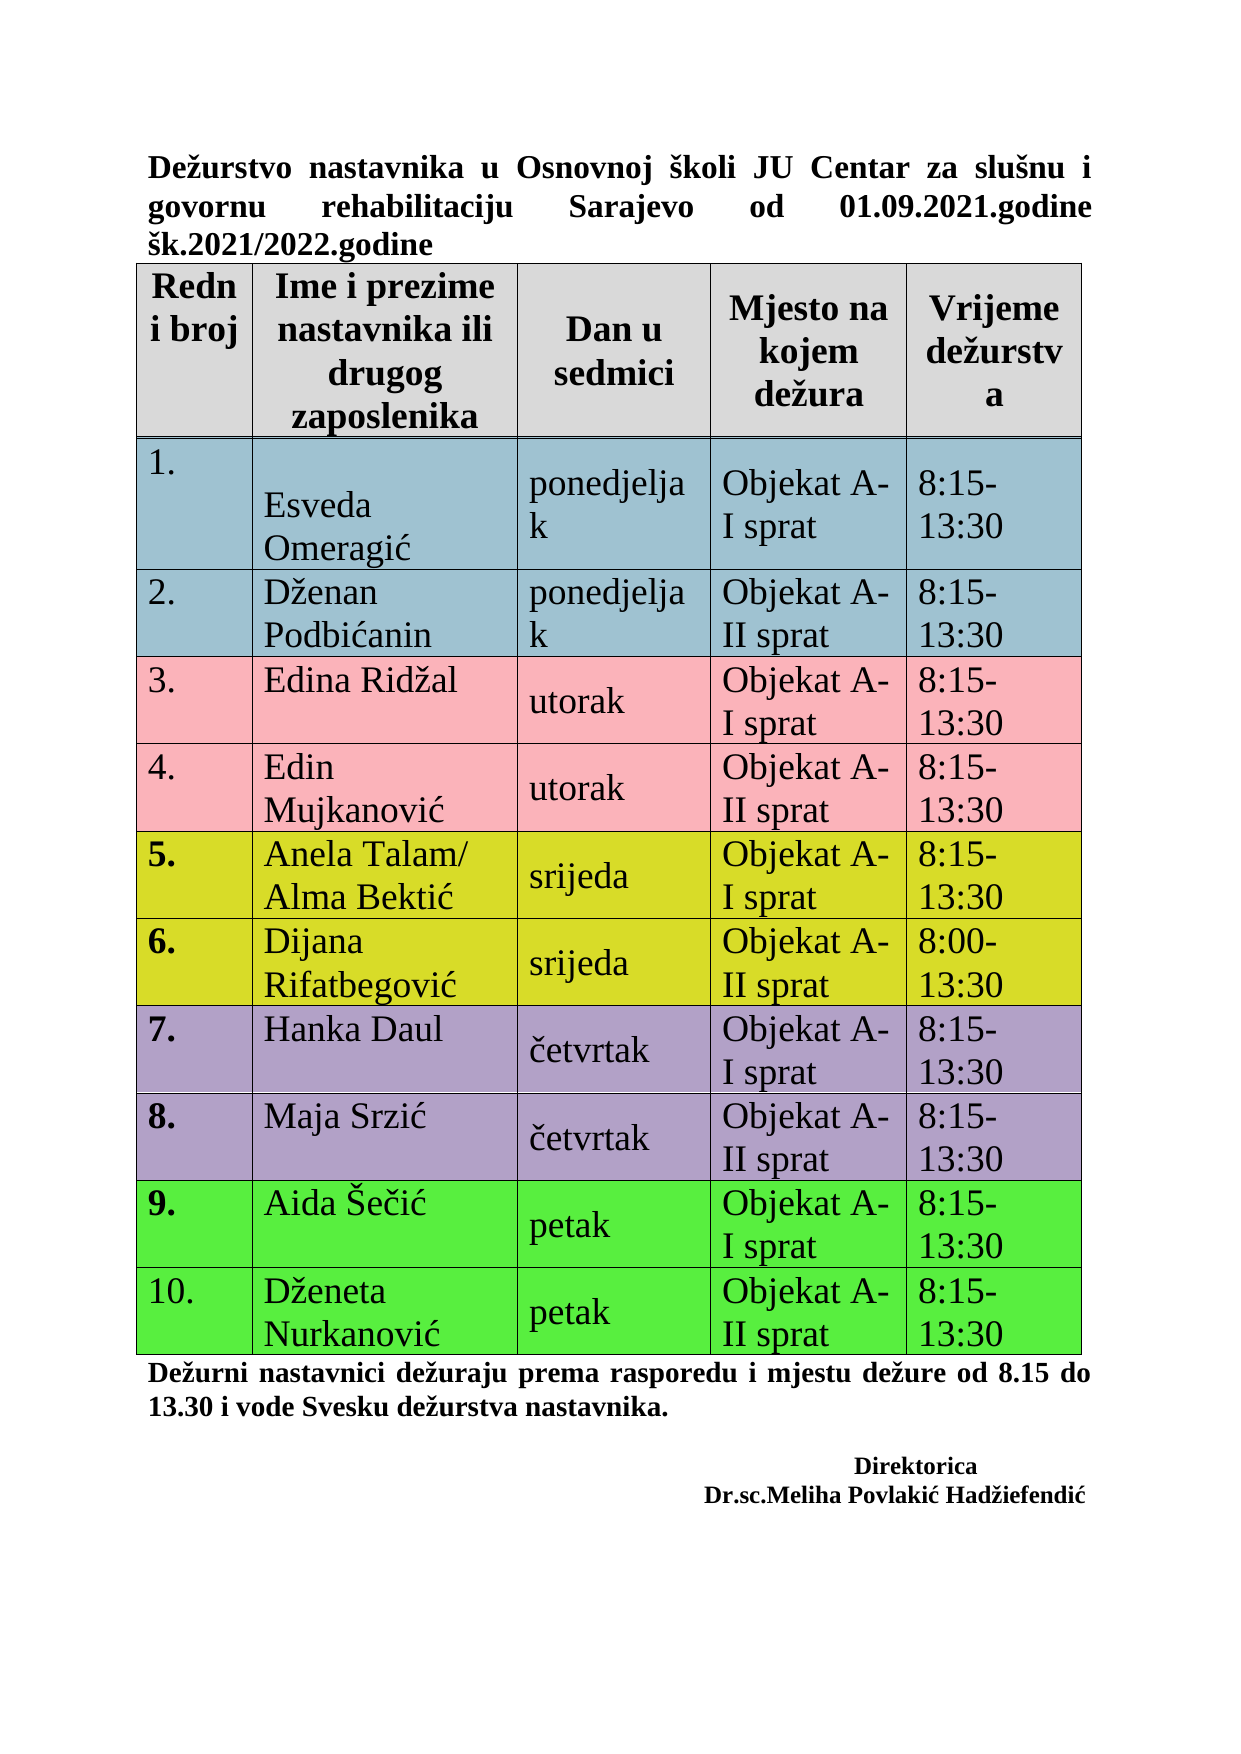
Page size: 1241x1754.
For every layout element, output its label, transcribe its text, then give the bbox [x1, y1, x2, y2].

table_header Ime i prezime nastavnika ili drugog zaposlenika [253, 264, 517, 436]
table_cell Dijana Rifatbegović [253, 919, 517, 1005]
table_cell 10. [137, 1268, 252, 1354]
table_cell Maja Srzić [253, 1094, 517, 1180]
table_cell 8. [137, 1094, 252, 1180]
table_cell 8:15-13:30 [907, 1006, 1081, 1092]
table_cell 5. [137, 832, 252, 918]
table_cell Aida Šečić [253, 1181, 517, 1267]
table_cell srijeda [518, 919, 710, 1005]
table_cell Objekat A-I sprat [711, 832, 906, 918]
table_cell Edina Ridžal [253, 657, 517, 743]
table_cell petak [518, 1181, 710, 1267]
table_cell 8:15-13:30 [907, 1268, 1081, 1354]
table_cell Objekat A-II sprat [711, 570, 906, 656]
table_cell Objekat A-I sprat [711, 1006, 906, 1092]
table_cell utorak [518, 744, 710, 831]
table_header Dan u sedmici [518, 264, 710, 436]
table_cell srijeda [518, 832, 710, 918]
table_cell 8:15-13:30 [907, 657, 1081, 743]
table_cell 8:15-13:30 [907, 570, 1081, 656]
table_cell Objekat A-I sprat [711, 1181, 906, 1267]
table_cell 7. [137, 1006, 252, 1092]
table_cell Edin Mujkanović [253, 744, 517, 831]
table_cell četvrtak [518, 1094, 710, 1180]
table_cell Esveda Omeragić [253, 439, 517, 569]
table_header Redni broj [137, 264, 252, 436]
table_cell Objekat A-I sprat [711, 439, 906, 569]
table_cell 8:15-13:30 [907, 439, 1081, 569]
table_cell Hanka Daul [253, 1006, 517, 1092]
table_cell ponedjeljak [518, 570, 710, 656]
table_cell ponedjeljak [518, 439, 710, 569]
table_header Vrijeme dežurstva [907, 264, 1081, 436]
table_cell 8:15-13:30 [907, 1181, 1081, 1267]
table_cell Dženeta Nurkanović [253, 1268, 517, 1354]
table_cell 3. [137, 657, 252, 743]
table_cell 8:15-13:30 [907, 1094, 1081, 1180]
text Direktorica [148, 1451, 1093, 1480]
table_cell Objekat A-II sprat [711, 919, 906, 1005]
table_cell Anela Talam/ Alma Bektić [253, 832, 517, 918]
table_cell Dženan Podbićanin [253, 570, 517, 656]
table_cell 9. [137, 1181, 252, 1267]
table_cell 1. [137, 439, 252, 569]
table_cell Objekat A-I sprat [711, 657, 906, 743]
table_cell Objekat A-II sprat [711, 744, 906, 831]
text Dežurstvo nastavnika u Osnovnoj školi JU Centar za slušnu i govornu rehabilitaciju Sarajevo od 01.09.2021.godine šk.2021/2022.godine [148, 148, 1093, 263]
table_cell utorak [518, 657, 710, 743]
table_cell četvrtak [518, 1006, 710, 1092]
text Dežurni nastavnici dežuraju prema rasporedu i mjestu dežure od 8.15 do 13.30 i vode Svesku dežurstva nastavnika. [148, 1355, 1093, 1422]
table_cell Objekat A-II sprat [711, 1094, 906, 1180]
table_cell 4. [137, 744, 252, 831]
text Dr.sc.Meliha Povlakić Hadžiefendić [148, 1480, 1093, 1509]
table_cell petak [518, 1268, 710, 1354]
table_header Mjesto na kojem dežura [711, 264, 906, 436]
table_cell 2. [137, 570, 252, 656]
table_cell 8:15-13:30 [907, 832, 1081, 918]
table_cell 8:15-13:30 [907, 744, 1081, 831]
table_cell 8:00-13:30 [907, 919, 1081, 1005]
table_cell 6. [137, 919, 252, 1005]
table_cell Objekat A-II sprat [711, 1268, 906, 1354]
